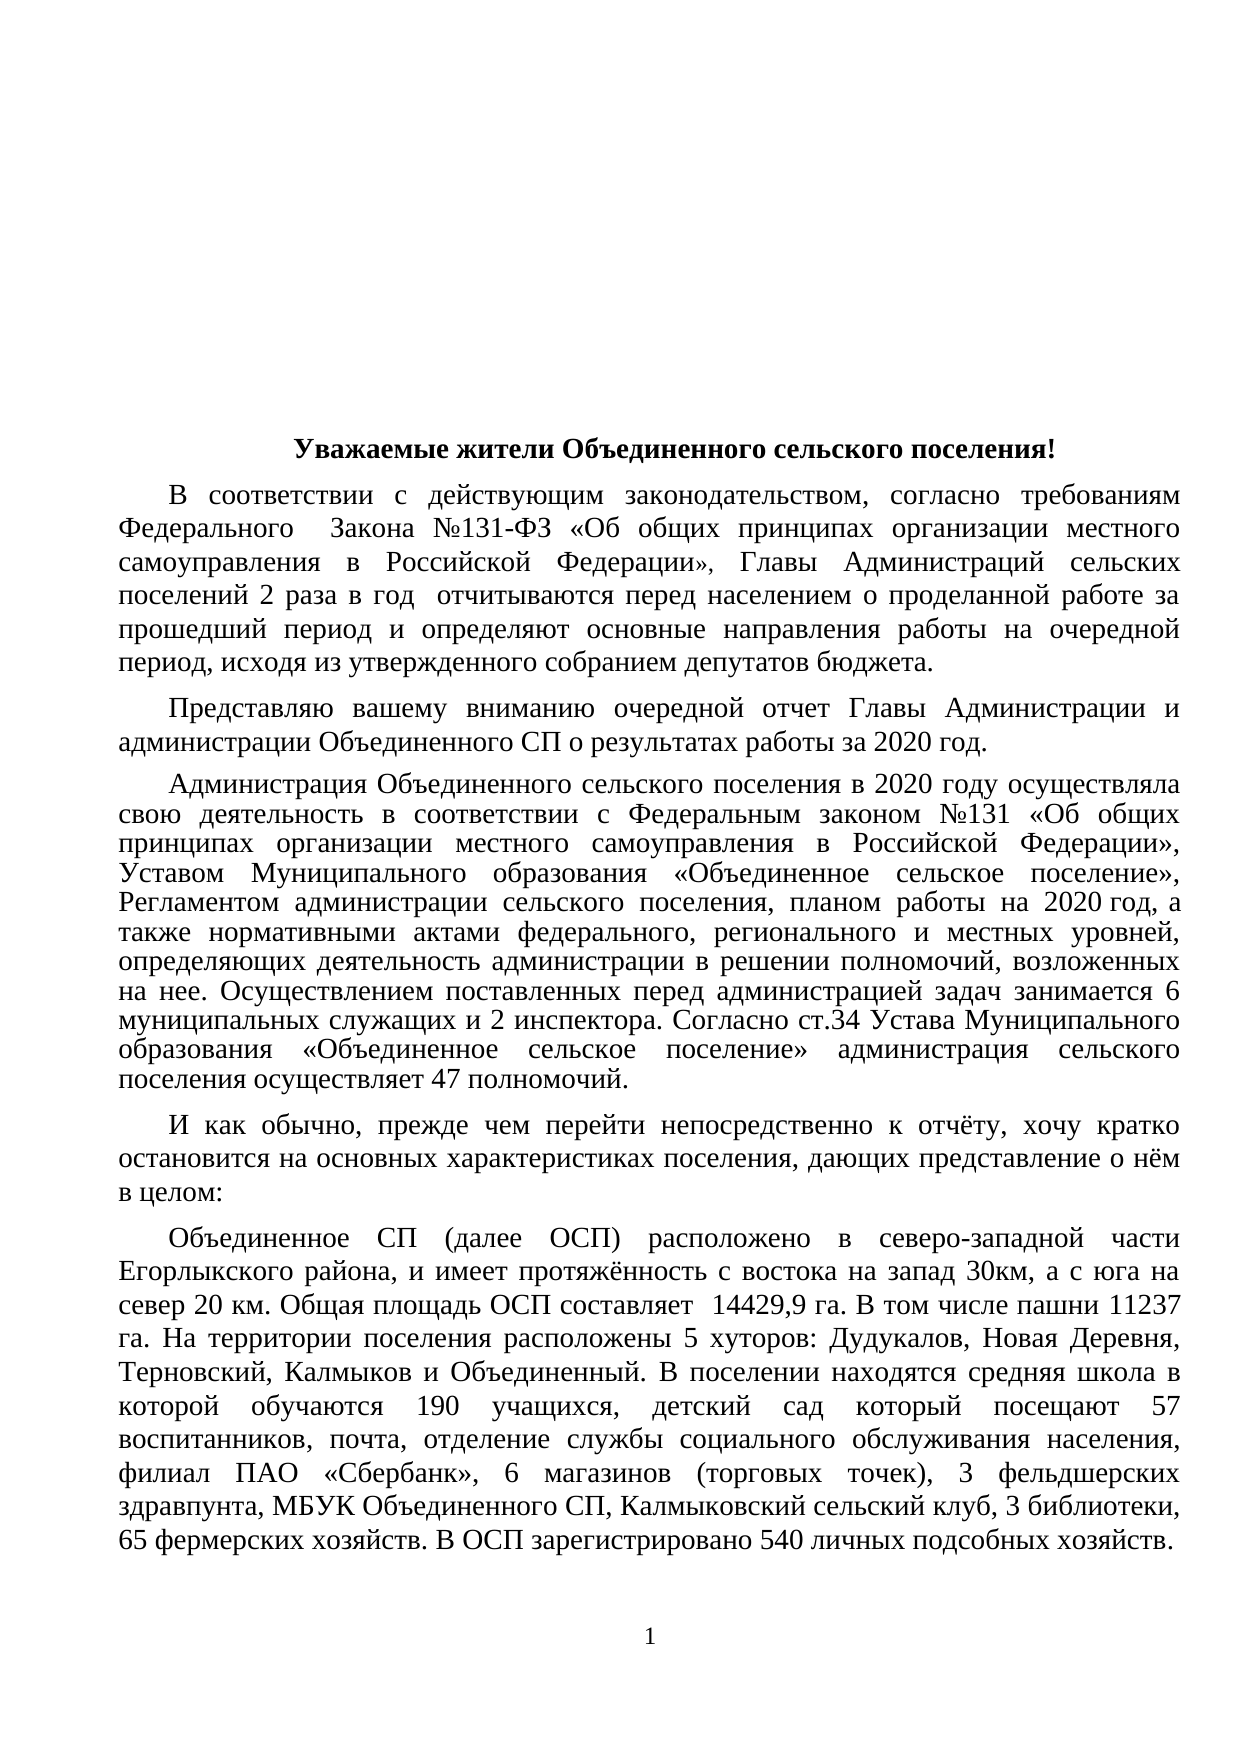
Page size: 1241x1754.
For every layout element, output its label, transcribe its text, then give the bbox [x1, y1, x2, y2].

text И как обычно, прежде чем перейти непосредственно к отчёту, хочу кратко остановится на основных характеристиках поселения, дающих представление о нём в целом: [118, 1107, 1181, 1207]
text В соответствии c действующим законодательством, согласно требованиям Федерального Закона №131-ФЗ «Об общих принципах организации местного самоуправления в Российской Федерации», Главы Администраций сельских поселений 2 раза в год отчитываются перед населением о проделанной работе за прошедший период и определяют основные направления работы на очередной период, исходя из утвержденного собранием депутатов бюджета. [118, 477, 1181, 678]
text Уважаемые жители Объединенного сельского поселения! [118, 435, 1181, 464]
text Администрация Объединенного сельского поселения в 2020 году осуществляла свою деятельность в соответствии с Федеральным законом №131 «Об общих принципах организации местного самоуправления в Российской Федерации», Уставом Муниципального образования «Объединенное сельское поселение», Регламентом администрации сельского поселения, планом работы на 2020 год, а также нормативными актами федерального, регионального и местных уровней, определяющих деятельность администрации в решении полномочий, возложенных на нее. Осуществлением поставленных перед администрацией задач занимается 6 муниципальных служащих и 2 инспектора. Согласно ст.34 Устава Муниципального образования «Объединенное сельское поселение» администрация сельского поселения осуществляет 47 полномочий. [118, 770, 1181, 1094]
text Представляю вашему вниманию очередной отчет Главы Администрации и администрации Объединенного СП о результатах работы за 2020 год. [118, 691, 1181, 758]
text Объединенное СП (далее ОСП) расположено в северо-западной части Егорлыкского района, и имеет протяжённость с востока на запад 30км, а с юга на север 20 км. Общая площадь ОСП составляет 14429,9 га. В том числе пашни 11237 га. На территории поселения расположены 5 хуторов: Дудукалов, Новая Деревня, Терновский, Калмыков и Объединенный. В поселении находятся средняя школа в которой обучаются 190 учащихся, детский сад который посещают 57 воспитанников, почта, отделение службы социального обслуживания населения, филиал ПАО «Сбербанк», 6 магазинов (торговых точек), 3 фельдшерских здравпунта, МБУК Объединенного СП, Калмыковский сельский клуб, 3 библиотеки, 65 фермерских хозяйств. В ОСП зарегистрировано 540 личных подсобных хозяйств. [118, 1220, 1181, 1555]
